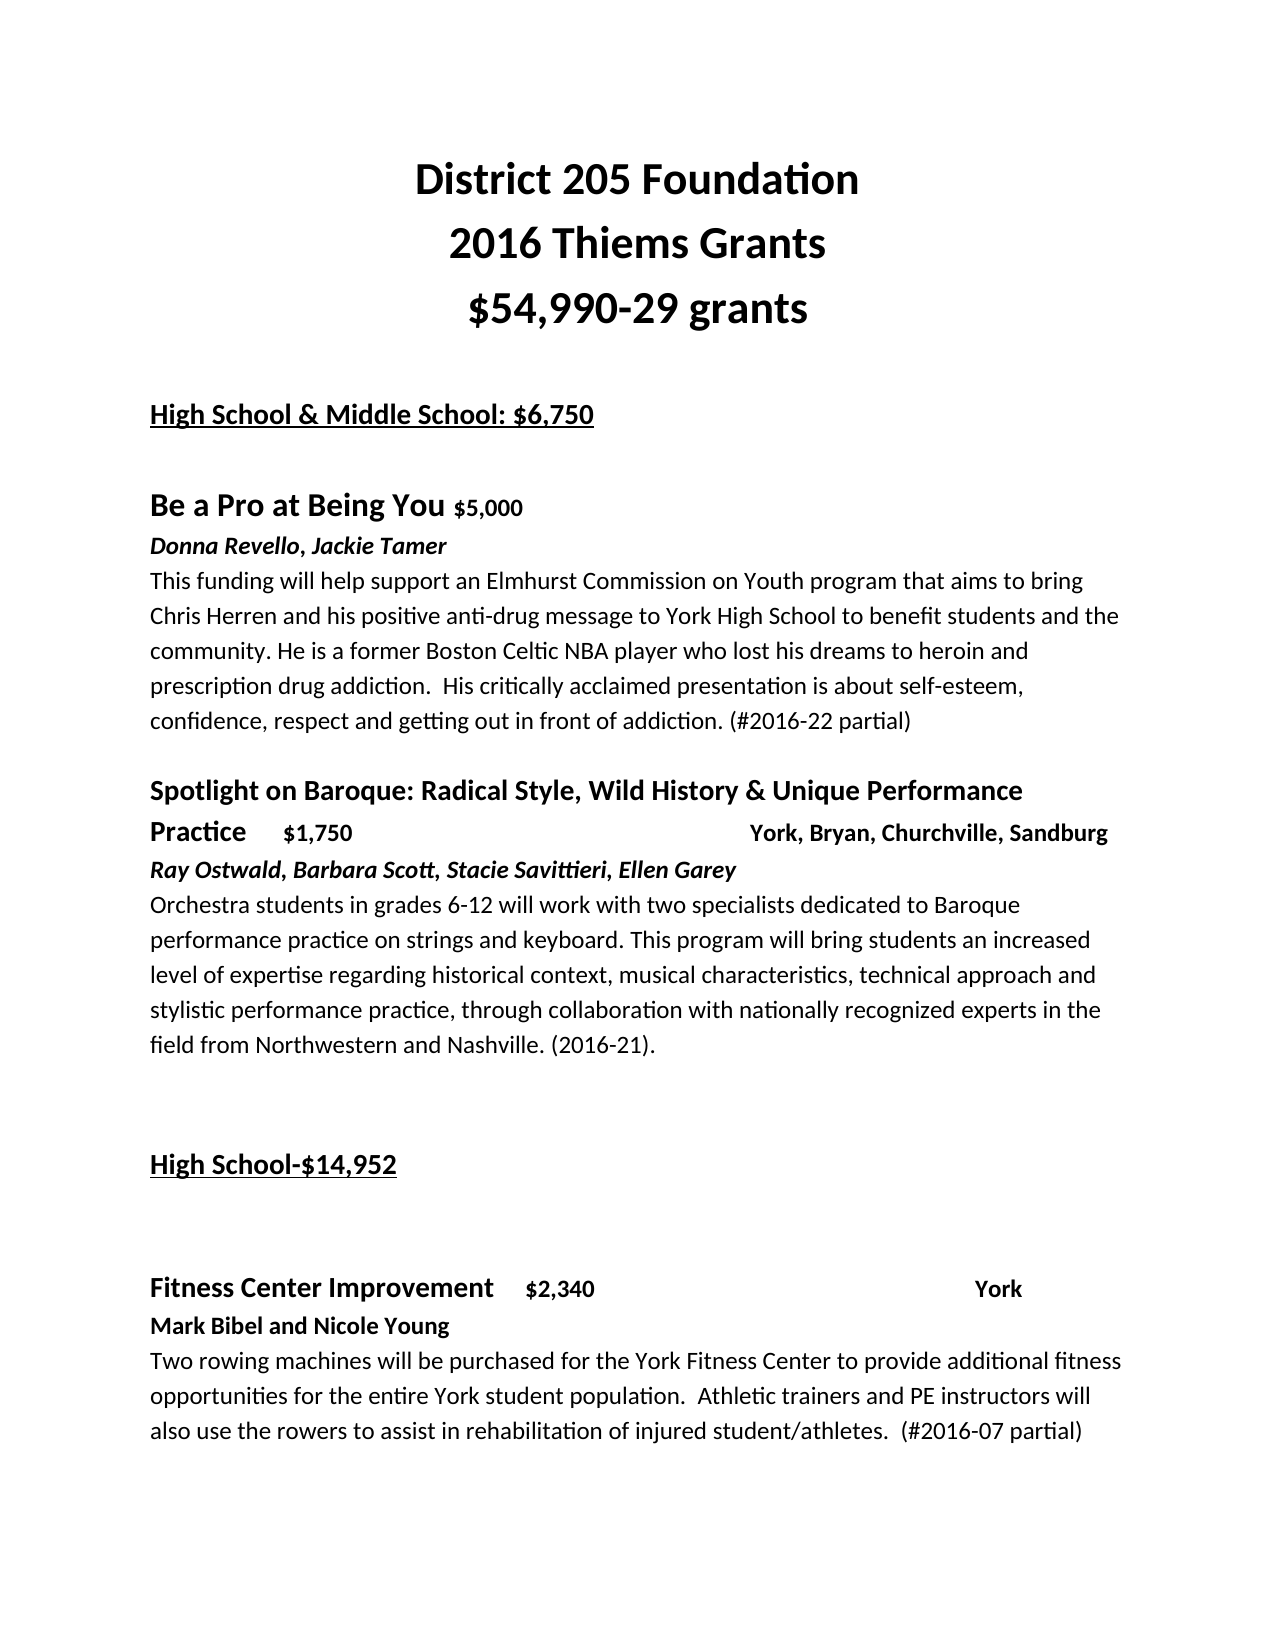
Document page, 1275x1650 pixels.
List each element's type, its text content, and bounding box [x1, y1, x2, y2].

text $54,990-29 grants [150, 278, 1125, 334]
text Spotlight on Baroque: Radical Style, Wild History & Unique Performance Practice $1,750 York, Bryan, Churchville, Sandburg [150, 772, 1125, 849]
text Orchestra students in grades 6-12 will work with two specialists dedicated to Baroque performance practice on strings and keyboard. This program will bring students an increased level of expertise regarding historical context, musical characteristics, technical approach and stylistic performance practice, through collaboration with nationally recognized experts in the field from Northwestern and Nashville. (2016-21). [150, 889, 1125, 1060]
text High School-$14,952 [150, 1146, 1125, 1182]
text Two rowing machines will be purchased for the York Fitness Center to provide additional fitness opportunities for the entire York student population. Athletic trainers and PE instructors will also use the rowers to assist in rehabilitation of injured student/athletes. (#2016-07 partial) [150, 1345, 1125, 1446]
text 2016 Thiems Grants [150, 214, 1125, 270]
text This funding will help support an Elmhurst Commission on Youth program that aims to bring Chris Herren and his positive anti-drug message to York High School to benefit students and the community. He is a former Boston Celtic NBA player who lost his dreams to heroin and prescription drug addiction. His critically acclaimed presentation is about self-esteem, confidence, respect and getting out in front of addiction. (#2016-22 partial) [150, 565, 1125, 736]
text Mark Bibel and Nicole Young [150, 1310, 1125, 1341]
text High School & Middle School: $6,750 [150, 396, 1125, 431]
text District 205 Foundation [150, 150, 1125, 206]
text Fitness Center Improvement $2,340 York [150, 1269, 1125, 1305]
text Be a Pro at Being You $5,000 [150, 483, 1125, 524]
text Donna Revello, Jackie Tamer [150, 530, 1125, 561]
text Ray Ostwald, Barbara Scott, Stacie Savittieri, Ellen Garey [150, 854, 1125, 885]
